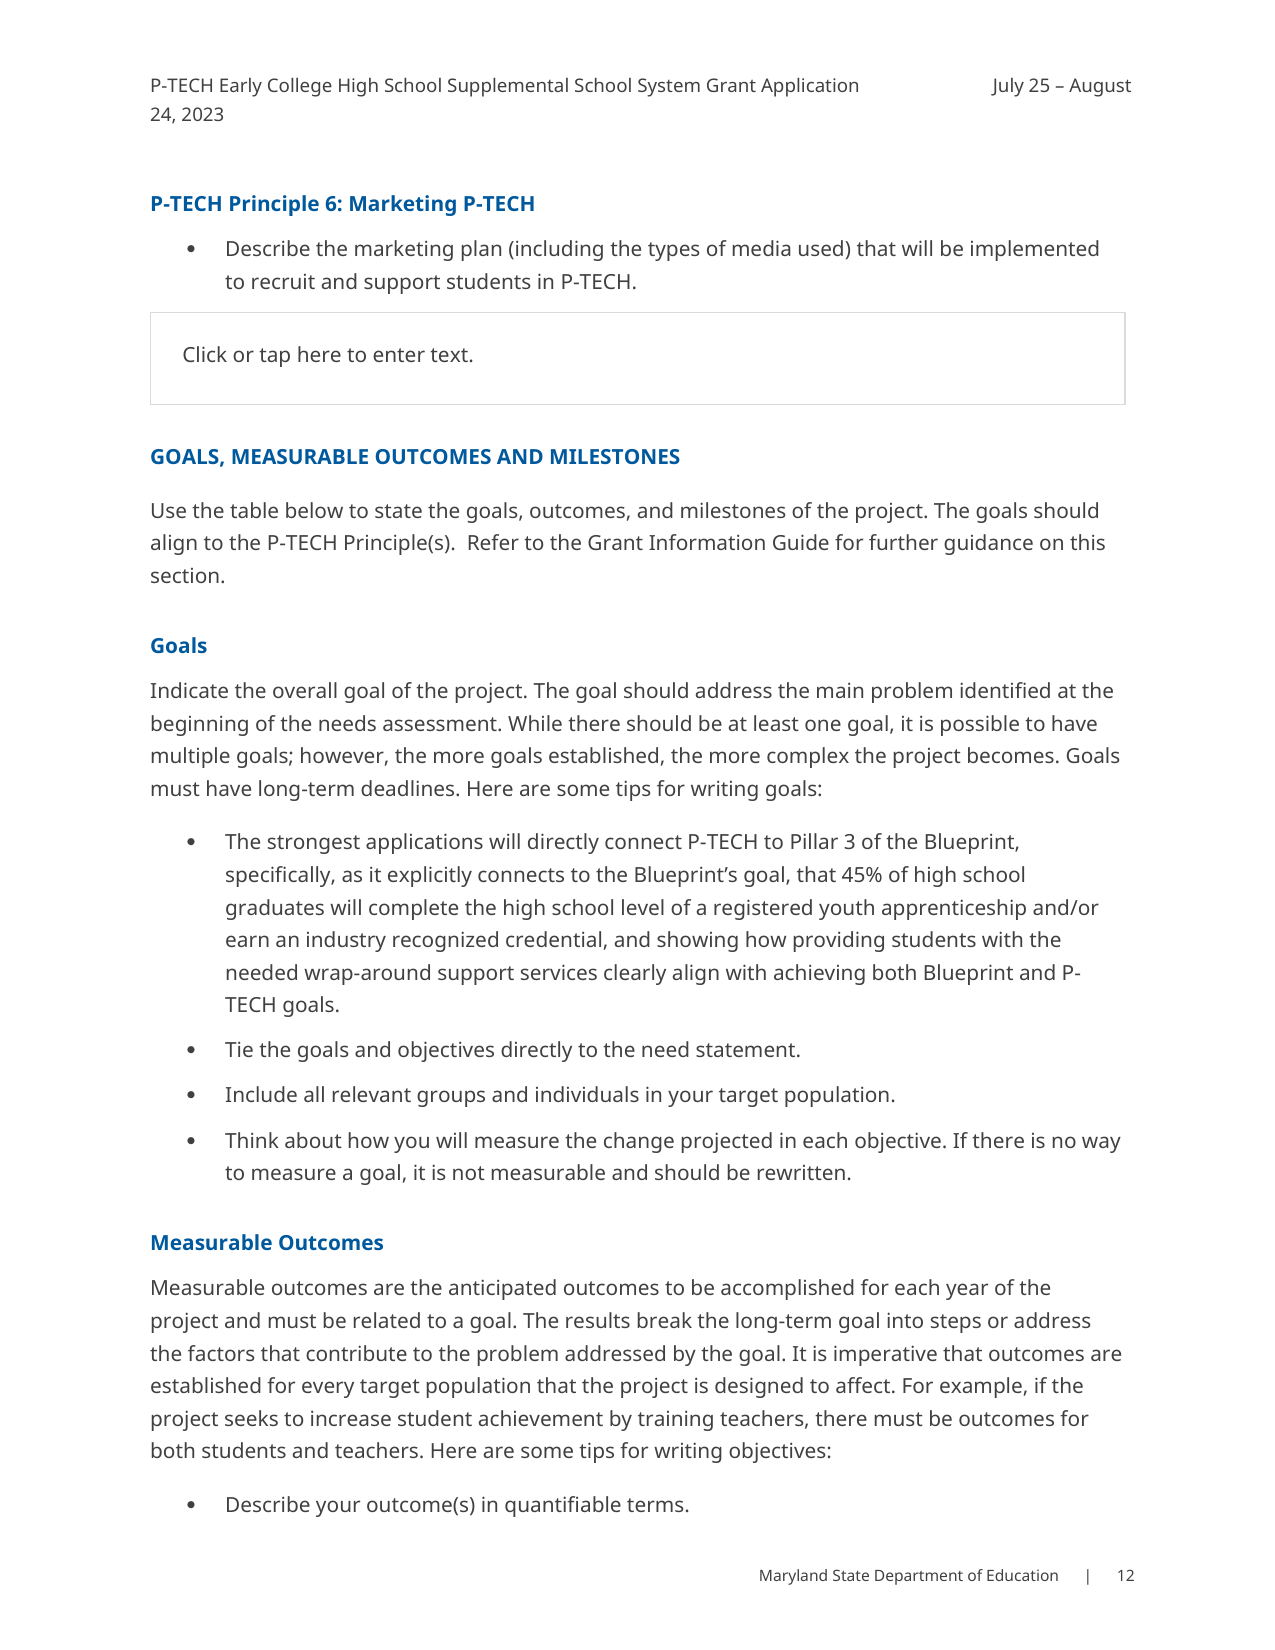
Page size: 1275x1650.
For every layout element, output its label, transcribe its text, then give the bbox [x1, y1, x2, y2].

subtitle Goals [150, 631, 1125, 659]
subtitle P-TECH Principle 6: Marketing P-TECH [150, 189, 1125, 218]
list Describe your outcome(s) in quantifiable terms. [187, 1490, 1125, 1518]
subtitle Measurable Outcomes [150, 1228, 1125, 1257]
list Tie the goals and objectives directly to the need statement. [187, 1036, 1125, 1064]
list The strongest applications will directly connect P-TECH to Pillar 3 of the Blueprint, specifically, as it explicitly connects to the Blueprint’s goal, that 45% of high school graduates will complete the high school level of a registered youth apprenticeship and/or earn an industry recognized credential, and showing how providing students with the needed wrap-around support services clearly align with achieving both Blueprint and P-TECH goals. [187, 827, 1125, 1019]
subtitle GOALS, MEASURABLE OUTCOMES AND MILESTONES [150, 442, 1125, 471]
list Describe the marketing plan (including the types of media used) that will be implemented to recruit and support students in P-TECH. [187, 234, 1125, 295]
list Think about how you will measure the change projected in each objective. If there is no way to measure a goal, it is not measurable and should be rewritten. [187, 1126, 1125, 1187]
table_header Click or tap here to enter text. [151, 313, 1124, 404]
text Use the table below to state the goals, outcomes, and milestones of the project. The goals should align to the P-TECH Principle(s). Refer to the Grant Information Guide for further guidance on this section. [150, 496, 1125, 589]
text Indicate the overall goal of the project. The goal should address the main problem identified at the beginning of the needs assessment. While there should be at least one goal, it is possible to have multiple goals; however, the more goals established, the more complex the project becomes. Goals must have long-term deadlines. Here are some tips for writing goals: [150, 676, 1125, 802]
list Include all relevant groups and individuals in your target population. [187, 1081, 1125, 1109]
text Measurable outcomes are the anticipated outcomes to be accomplished for each year of the project and must be related to a goal. The results break the long-term goal into steps or address the factors that contribute to the problem addressed by the goal. It is imperative that outcomes are established for every target population that the project is designed to affect. For example, if the project seeks to increase student achievement by training teachers, there must be outcomes for both students and teachers. Here are some tips for writing objectives: [150, 1273, 1125, 1465]
